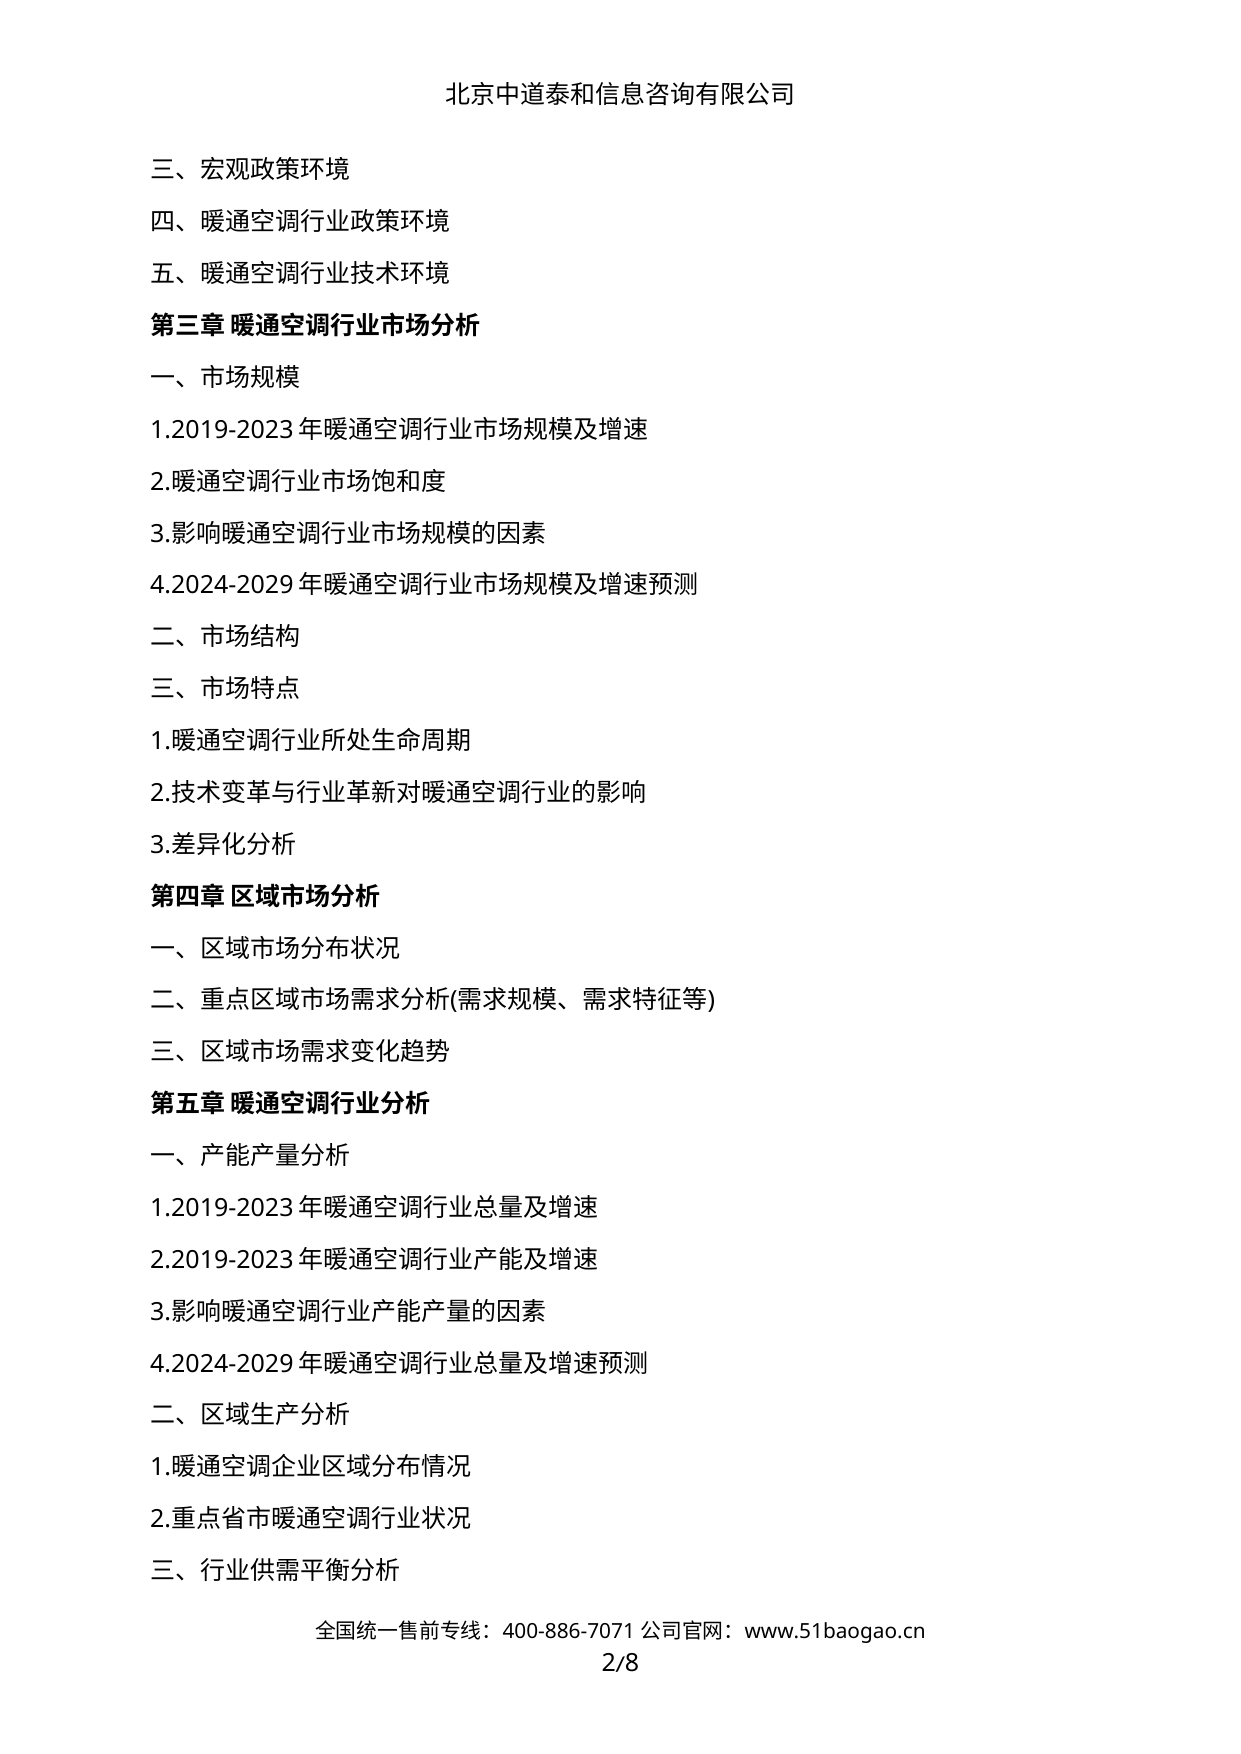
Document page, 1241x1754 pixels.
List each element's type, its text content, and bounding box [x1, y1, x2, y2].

text 1.暖通空调行业所处生命周期 [150, 721, 1090, 757]
text 1.2019-2023年暖通空调行业市场规模及增速 [150, 409, 1090, 446]
text 二、市场结构 [150, 617, 1090, 653]
text 三、区域市场需求变化趋势 [150, 1032, 1090, 1068]
text 1.暖通空调企业区域分布情况 [150, 1447, 1090, 1483]
text 3.影响暖通空调行业产能产量的因素 [150, 1291, 1090, 1327]
text 第三章 暖通空调行业市场分析 [150, 306, 1090, 342]
text 一、区域市场分布状况 [150, 928, 1090, 964]
text 二、区域生产分析 [150, 1395, 1090, 1431]
text 二、重点区域市场需求分析(需求规模、需求特征等) [150, 980, 1090, 1016]
text 4.2024-2029年暖通空调行业市场规模及增速预测 [150, 565, 1090, 601]
text 2.暖通空调行业市场饱和度 [150, 461, 1090, 497]
text 4.2024-2029年暖通空调行业总量及增速预测 [150, 1343, 1090, 1379]
text 三、市场特点 [150, 669, 1090, 705]
text 一、产能产量分析 [150, 1136, 1090, 1172]
text 3.影响暖通空调行业市场规模的因素 [150, 513, 1090, 549]
text 第四章 区域市场分析 [150, 876, 1090, 912]
text 三、宏观政策环境 [150, 150, 1090, 186]
text 2.2019-2023年暖通空调行业产能及增速 [150, 1239, 1090, 1276]
text 四、暖通空调行业政策环境 [150, 202, 1090, 238]
text 2.技术变革与行业革新对暖通空调行业的影响 [150, 772, 1090, 809]
text 第五章 暖通空调行业分析 [150, 1084, 1090, 1120]
text 三、行业供需平衡分析 [150, 1551, 1090, 1587]
text 一、市场规模 [150, 357, 1090, 394]
text 2.重点省市暖通空调行业状况 [150, 1499, 1090, 1535]
text 五、暖通空调行业技术环境 [150, 254, 1090, 290]
text 1.2019-2023年暖通空调行业总量及增速 [150, 1187, 1090, 1224]
text 3.差异化分析 [150, 824, 1090, 861]
